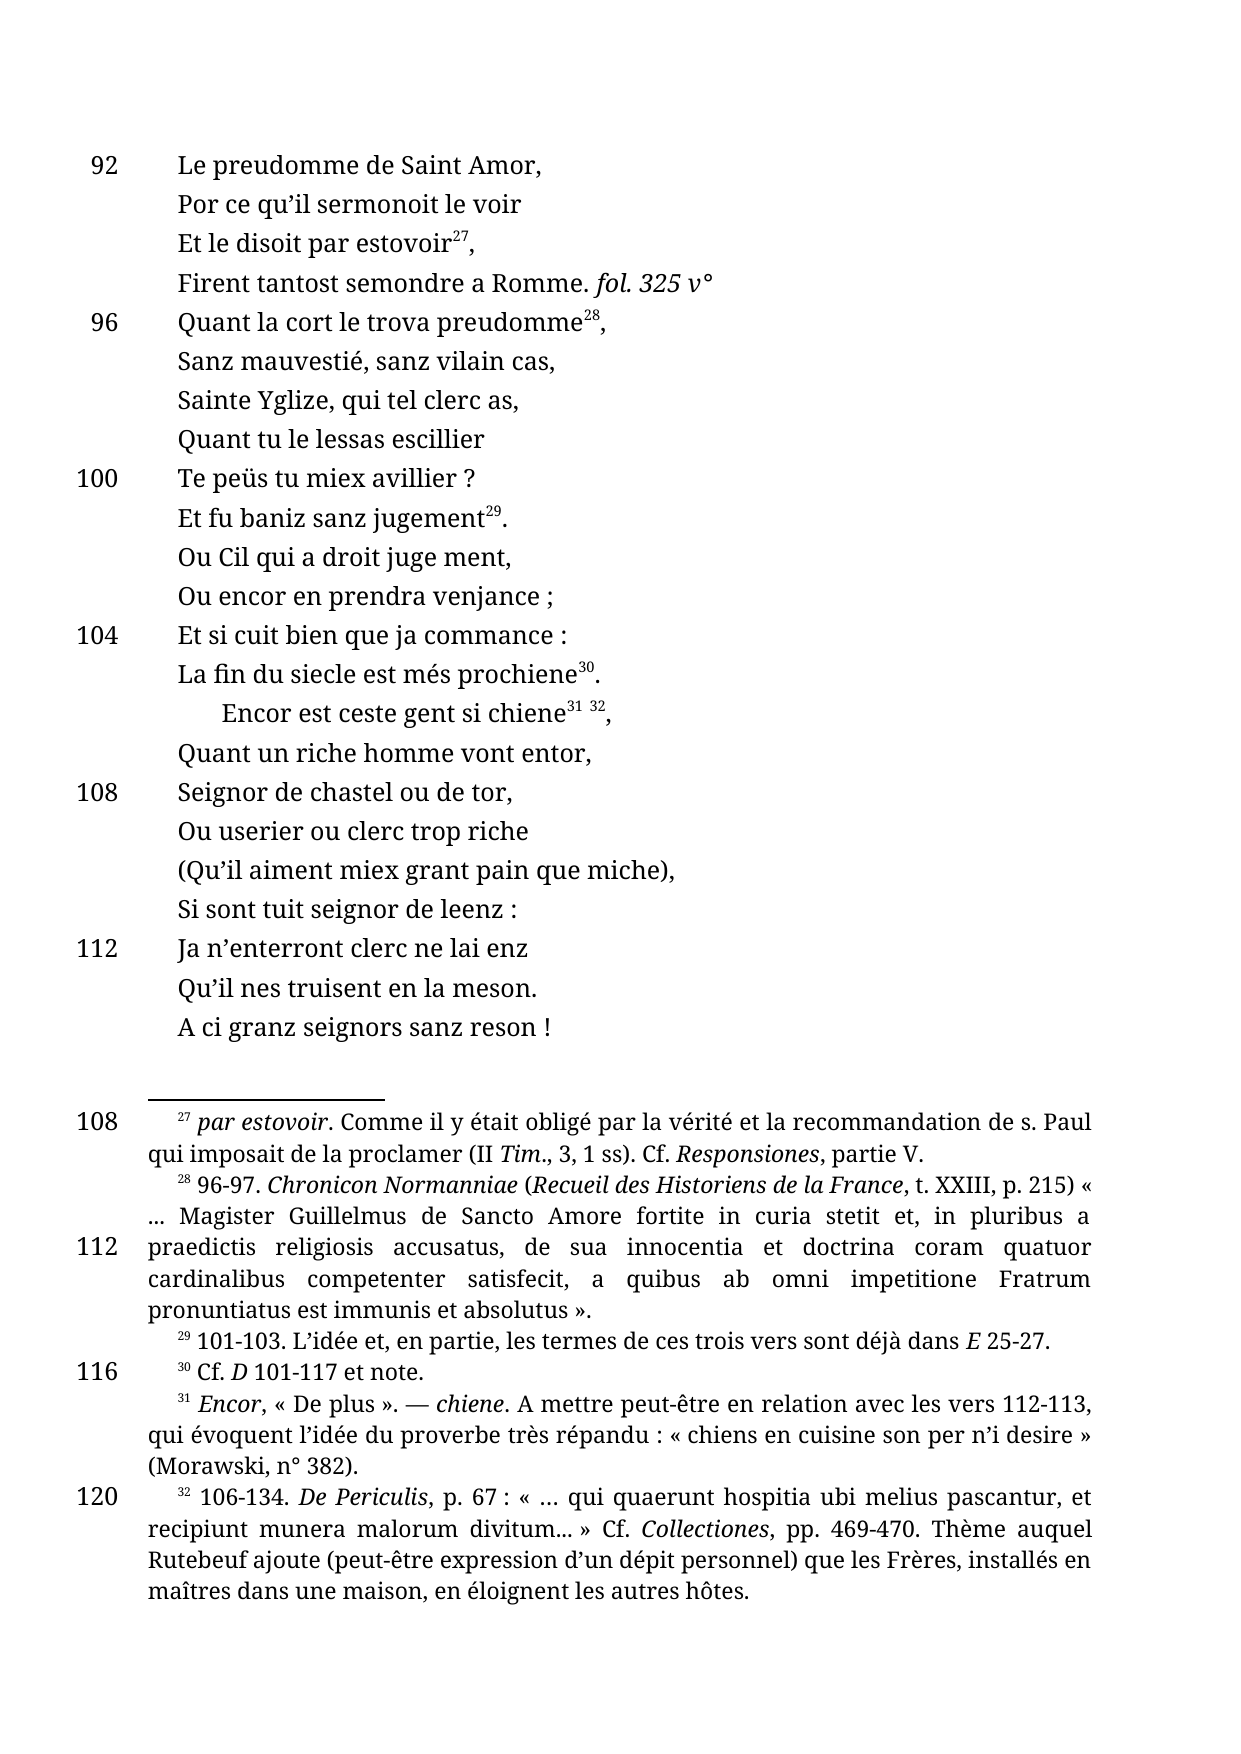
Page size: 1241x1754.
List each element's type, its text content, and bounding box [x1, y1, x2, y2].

text Ou encor en prendra venjance ; [148, 578, 1092, 613]
text Ja n’enterront clerc ne lai enz [148, 931, 1092, 965]
text Et fu baniz sanz jugement. [148, 500, 1092, 534]
text Ou userier ou clerc trop riche [148, 813, 1092, 848]
text A ci granz seignors sanz reson ! [148, 1009, 1092, 1043]
text Ou Cil qui a droit juge ment, [148, 539, 1092, 573]
text Sanz mauvestié, sanz vilain cas, [148, 343, 1092, 378]
text Por ce qu’il sermonoit le voir [148, 187, 1092, 221]
text Quant la cort le trova preudomme, [148, 304, 1092, 338]
text Le preudomme de Saint Amor, [148, 148, 1092, 182]
text Quant un riche homme vont entor, [148, 735, 1092, 769]
text Te peüs tu miex avillier ? [148, 461, 1092, 495]
text Firent tantost semondre a Romme. fol. 325 v° [148, 265, 1092, 299]
text Qu’il nes truisent en la meson. [148, 970, 1092, 1004]
text La fin du siecle est més prochiene. [148, 657, 1092, 691]
text Seignor de chastel ou de tor, [148, 774, 1092, 808]
text Quant tu le lessas escillier [148, 422, 1092, 456]
text Si sont tuit seignor de leenz : [148, 892, 1092, 926]
text (Qu’il aiment miex grant pain que miche), [148, 853, 1092, 887]
text Sainte Yglize, qui tel clerc as, [148, 383, 1092, 417]
text Et si cuit bien que ja commance : [148, 618, 1092, 652]
text Et le disoit par estovoir, [148, 226, 1092, 260]
text Encor est ceste gent si chiene , [148, 696, 1092, 730]
